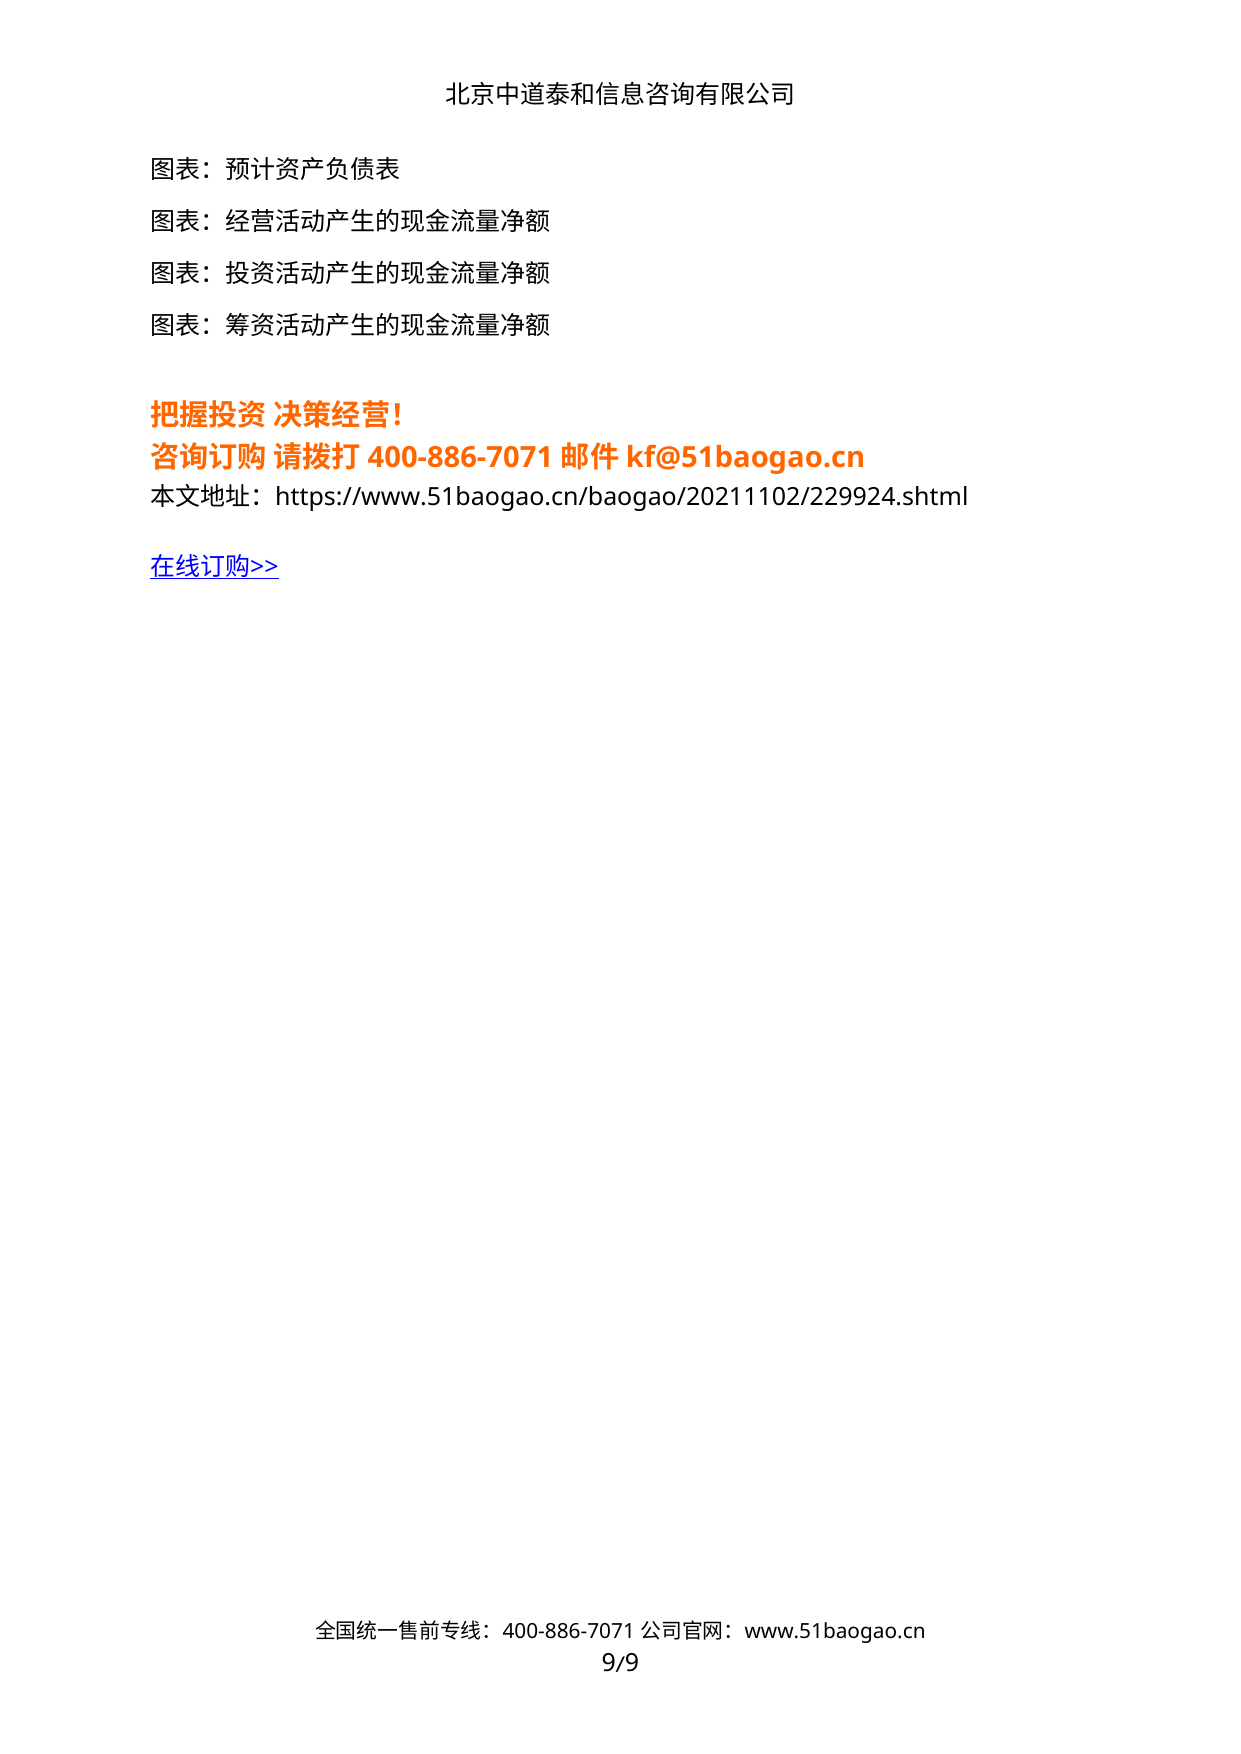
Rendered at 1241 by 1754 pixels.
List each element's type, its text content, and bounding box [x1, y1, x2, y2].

text 图表：经营活动产生的现金流量净额 [150, 202, 1090, 238]
text 图表：筹资活动产生的现金流量净额 [150, 306, 1090, 342]
text 在线订购>> [150, 512, 1090, 583]
text 图表：投资活动产生的现金流量净额 [150, 254, 1090, 290]
text 把握投资 决策经营！咨询订购 请拨打 400-886-7071 邮件 kf@51baogao.cn本文地址：https://www.51baogao.cn/baogao/20211102/229924.shtml [150, 357, 1090, 512]
text 图表：预计资产负债表 [150, 150, 1090, 186]
